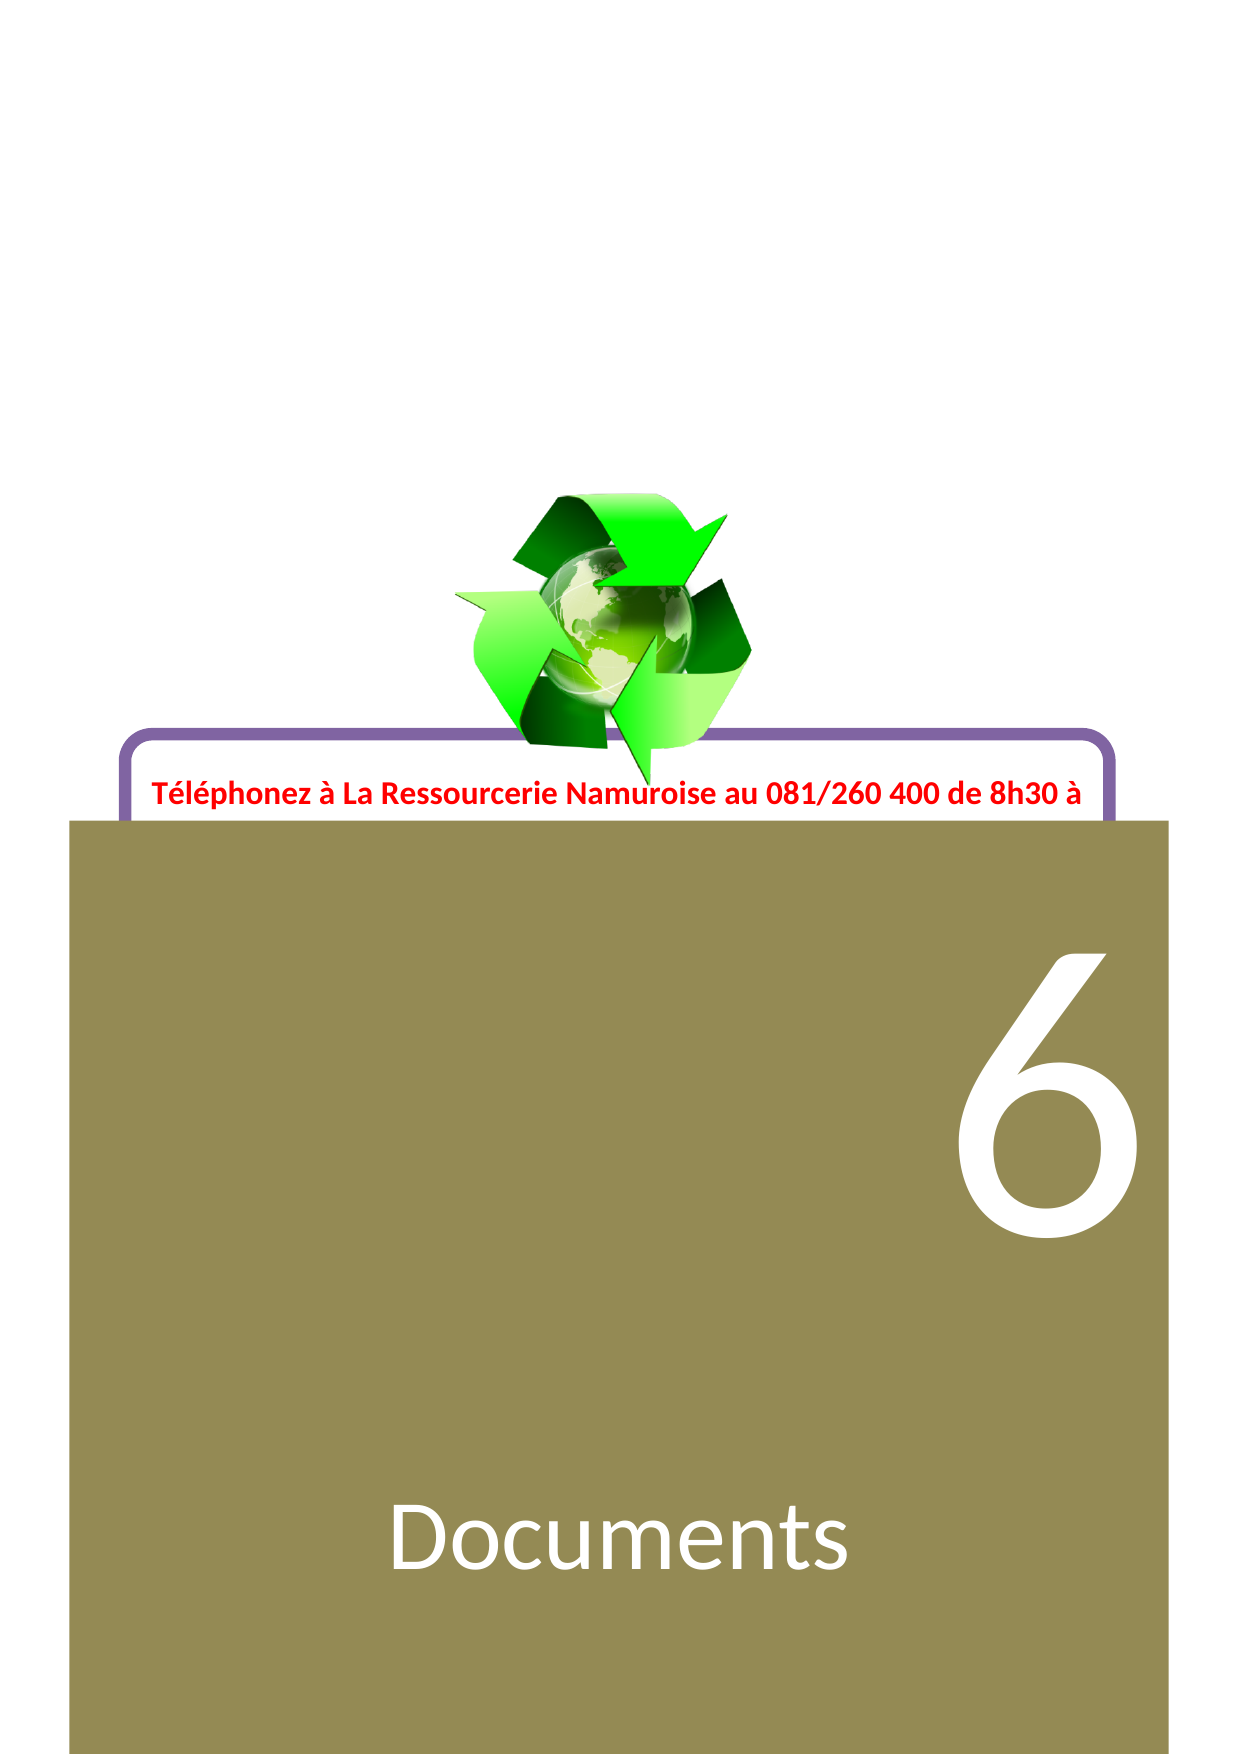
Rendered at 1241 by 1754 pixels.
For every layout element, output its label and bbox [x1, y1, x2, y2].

picture [454, 474, 772, 792]
